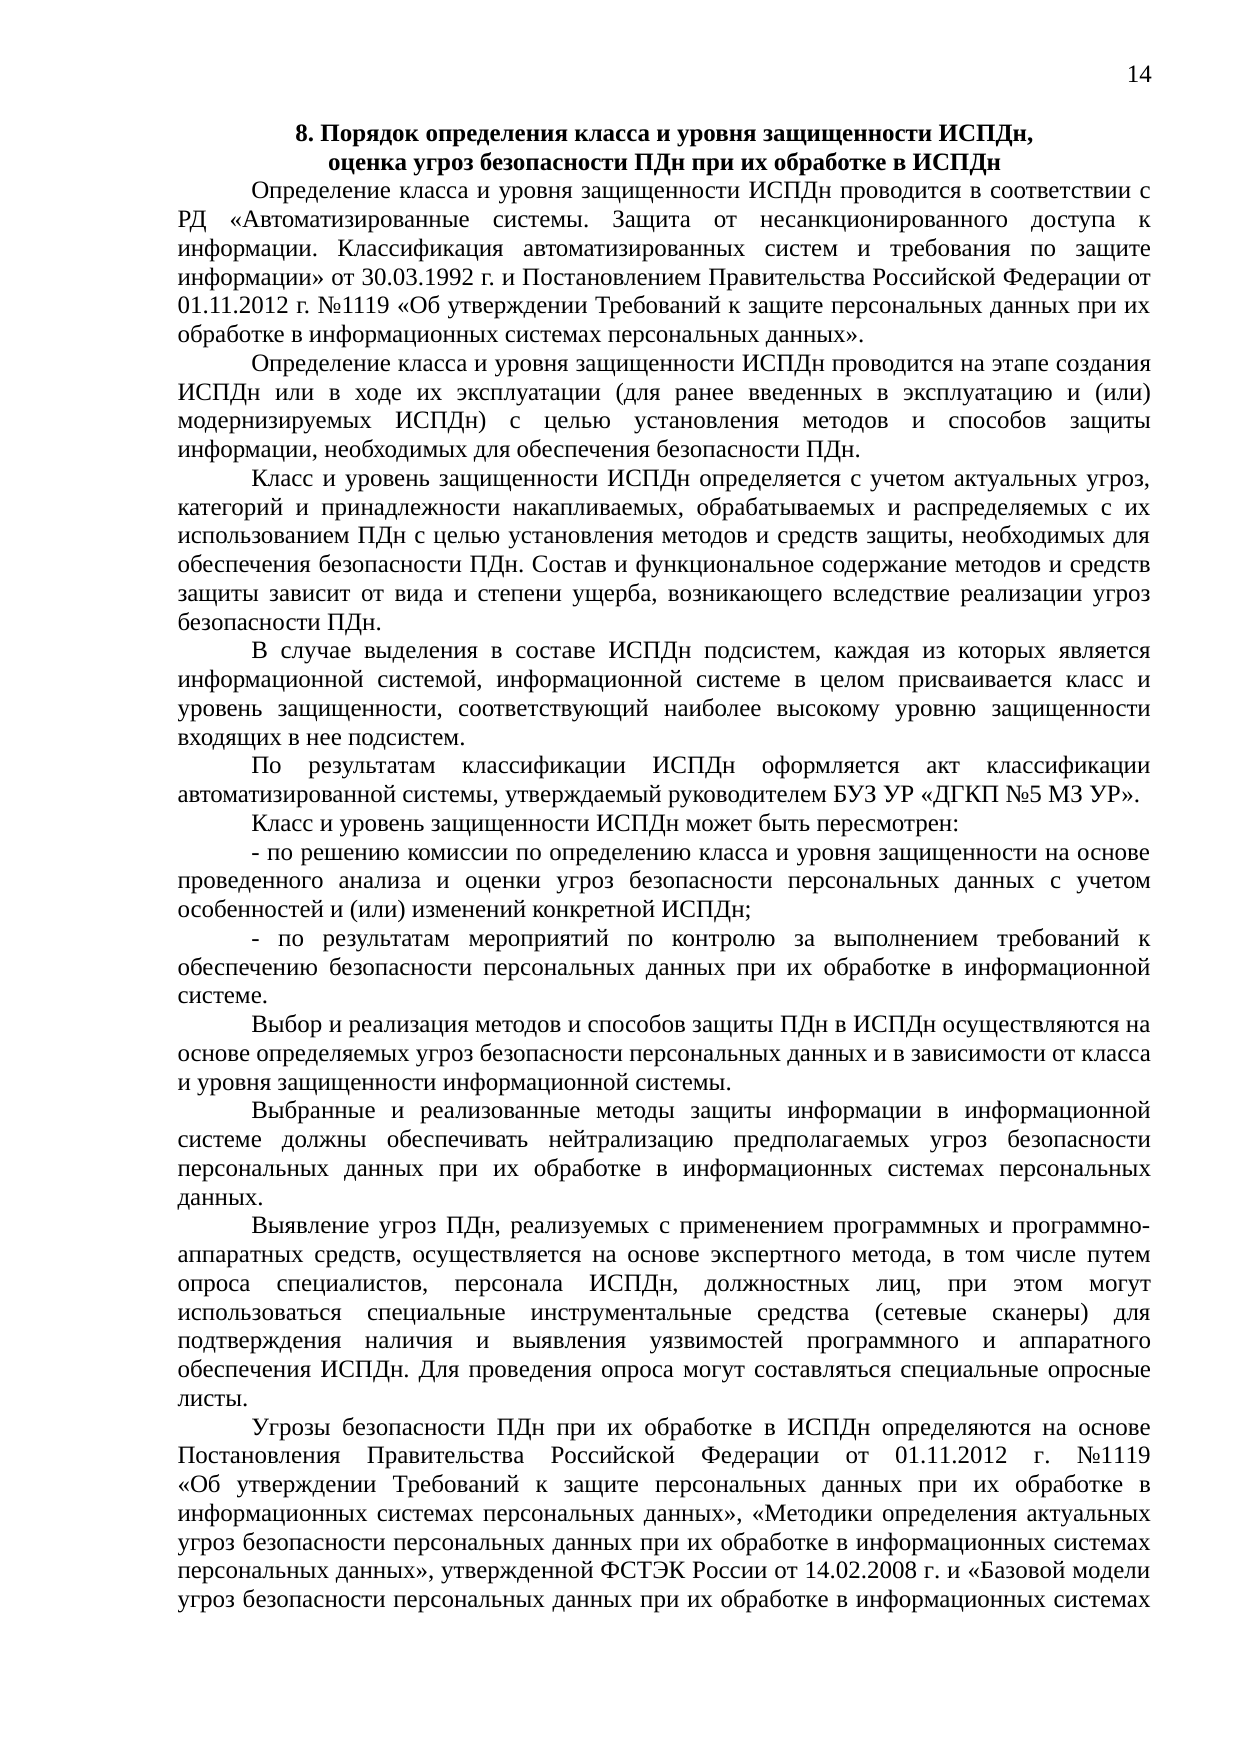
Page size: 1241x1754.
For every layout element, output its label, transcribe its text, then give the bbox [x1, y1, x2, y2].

text Класс и уровень защищенности ИСПДн определяется с учетом актуальных угроз, категорий и принадлежности накапливаемых, обрабатываемых и распределяемых с их использованием ПДн с целью установления методов и средств защиты, необходимых для обеспечения безопасности ПДн. Состав и функциональное содержание методов и средств защиты зависит от вида и степени ущерба, возникающего вследствие реализации угроз безопасности ПДн. [177, 463, 1152, 636]
text В случае выделения в составе ИСПДн подсистем, каждая из которых является информационной системой, информационной системе в целом присваивается класс и уровень защищенности, соответствующий наиболее высокому уровню защищенности входящих в нее подсистем. [177, 636, 1152, 751]
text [177, 1412, 1152, 1613]
text Класс и уровень защищенности ИСПДн может быть пересмотрен: [177, 808, 1152, 837]
subtitle оценка угроз безопасности ПДн при их обработке в ИСПДн [177, 147, 1152, 176]
text - по результатам мероприятий по контролю за выполнением требований к обеспечению безопасности персональных данных при их обработке в информационной системе. [177, 923, 1152, 1009]
text Выявление угроз ПДн, реализуемых с применением программных и программно-аппаратных средств, осуществляется на основе экспертного метода, в том числе путем опроса специалистов, персонала ИСПДн, должностных лиц, при этом могут использоваться специальные инструментальные средства (сетевые сканеры) для подтверждения наличия и выявления уязвимостей программного и аппаратного обеспечения ИСПДн. Для проведения опроса могут составляться специальные опросные листы. [177, 1211, 1152, 1412]
text Выбор и реализация методов и способов защиты ПДн в ИСПДн осуществляются на основе определяемых угроз безопасности персональных данных и в зависимости от класса и уровня защищенности информационной системы. [177, 1009, 1152, 1096]
text Определение класса и уровня защищенности ИСПДн проводится в соответствии с РД «Автоматизированные системы. Защита от несанкционированного доступа к информации. Классификация автоматизированных систем и требования по защите информации» от 30.03.1992 г. и Постановлением Правительства Российской Федерации от 01.11.2012 г. №1119 «Об утверждении Требований к защите персональных данных при их обработке в информационных системах персональных данных». [177, 176, 1152, 348]
text По результатам классификации ИСПДн оформляется акт классификации автоматизированной системы, утверждаемый руководителем БУЗ УР «ДГКП №5 МЗ УР». [177, 751, 1152, 808]
text Определение класса и уровня защищенности ИСПДн проводится на этапе создания ИСПДн или в ходе их эксплуатации (для ранее введенных в эксплуатацию и (или) модернизируемых ИСПДн) с целью установления методов и способов защиты информации, необходимых для обеспечения безопасности ПДн. [177, 348, 1152, 463]
text Выбранные и реализованные методы защиты информации в информационной системе должны обеспечивать нейтрализацию предполагаемых угроз безопасности персональных данных при их обработке в информационных системах персональных данных. [177, 1096, 1152, 1211]
text - по решению комиссии по определению класса и уровня защищенности на основе проведенного анализа и оценки угроз безопасности персональных данных с учетом особенностей и (или) изменений конкретной ИСПДн; [177, 837, 1152, 923]
subtitle 8. Порядок определения класса и уровня защищенности ИСПДн, [177, 118, 1152, 147]
